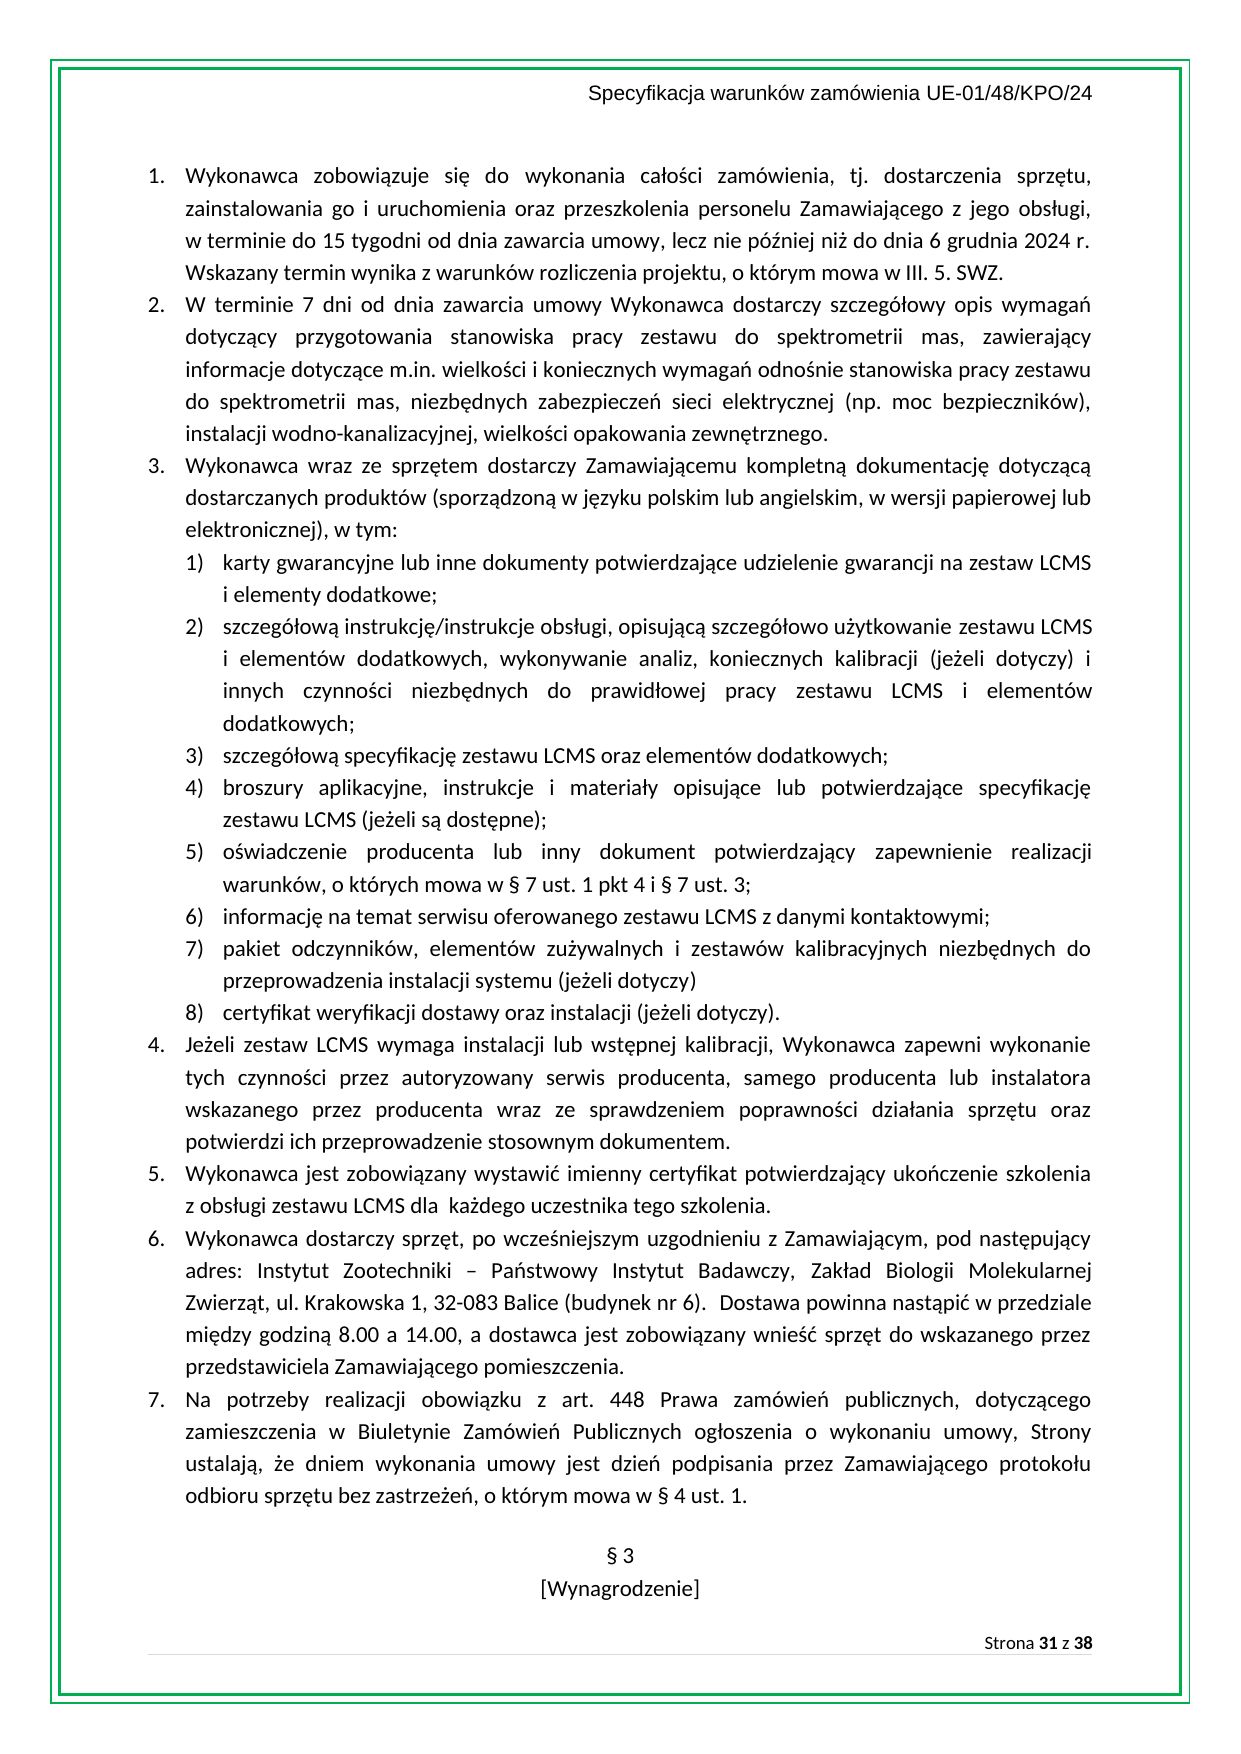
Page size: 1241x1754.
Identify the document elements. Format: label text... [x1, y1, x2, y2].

text [Wynagrodzenie] [148, 1574, 1092, 1602]
list szczegółową instrukcję/instrukcje obsługi, opisującą szczegółowo użytkowanie zestawu LCMS i elementów dodatkowych, wykonywanie analiz, koniecznych kalibracji (jeżeli dotyczy) i innych czynności niezbędnych do prawidłowej pracy zestawu LCMS i elementów dodatkowych; [185, 612, 1092, 737]
list Wykonawca dostarczy sprzęt, po wcześniejszym uzgodnieniu z Zamawiającym, pod następujący adres: Instytut Zootechniki – Państwowy Instytut Badawczy, Zakład Biologii Molekularnej Zwierząt, ul. Krakowska 1, 32-083 Balice (budynek nr 6). Dostawa powinna nastąpić w przedziale między godziną 8.00 a 14.00, a dostawca jest zobowiązany wnieść sprzęt do wskazanego przez przedstawiciela Zamawiającego pomieszczenia. [148, 1224, 1092, 1381]
list certyfikat weryfikacji dostawy oraz instalacji (jeżeli dotyczy). [185, 998, 1092, 1026]
list karty gwarancyjne lub inne dokumenty potwierdzające udzielenie gwarancji na zestaw LCMS i elementy dodatkowe; [185, 548, 1092, 608]
list informację na temat serwisu oferowanego zestawu LCMS z danymi kontaktowymi; [185, 902, 1092, 930]
list Wykonawca zobowiązuje się do wykonania całości zamówienia, tj. dostarczenia sprzętu, zainstalowania go i uruchomienia oraz przeszkolenia personelu Zamawiającego z jego obsługi, w terminie do 15 tygodni od dnia zawarcia umowy, lecz nie później niż do dnia 6 grudnia 2024 r. Wskazany termin wynika z warunków rozliczenia projektu, o którym mowa w III. 5. SWZ. [148, 162, 1092, 286]
list Na potrzeby realizacji obowiązku z art. 448 Prawa zamówień publicznych, dotyczącego zamieszczenia w Biuletynie Zamówień Publicznych ogłoszenia o wykonaniu umowy, Strony ustalają, że dniem wykonania umowy jest dzień podpisania przez Zamawiającego protokołu odbioru sprzętu bez zastrzeżeń, o którym mowa w § 4 ust. 1. [148, 1385, 1092, 1509]
text § 3 [148, 1541, 1092, 1569]
list Wykonawca wraz ze sprzętem dostarczy Zamawiającemu kompletną dokumentację dotyczącą dostarczanych produktów (sporządzoną w języku polskim lub angielskim, w wersji papierowej lub elektronicznej), w tym: [148, 451, 1092, 544]
list pakiet odczynników, elementów zużywalnych i zestawów kalibracyjnych niezbędnych do przeprowadzenia instalacji systemu (jeżeli dotyczy) [185, 934, 1092, 994]
list Wykonawca jest zobowiązany wystawić imienny certyfikat potwierdzający ukończenie szkolenia z obsługi zestawu LCMS dla każdego uczestnika tego szkolenia. [148, 1159, 1092, 1219]
list W terminie 7 dni od dnia zawarcia umowy Wykonawca dostarczy szczegółowy opis wymagań dotyczący przygotowania stanowiska pracy zestawu do spektrometrii mas, zawierający informacje dotyczące m.in. wielkości i koniecznych wymagań odnośnie stanowiska pracy zestawu do spektrometrii mas, niezbędnych zabezpieczeń sieci elektrycznej (np. moc bezpieczników), instalacji wodno-kanalizacyjnej, wielkości opakowania zewnętrznego. [148, 290, 1092, 447]
list Jeżeli zestaw LCMS wymaga instalacji lub wstępnej kalibracji, Wykonawca zapewni wykonanie tych czynności przez autoryzowany serwis producenta, samego producenta lub instalatora wskazanego przez producenta wraz ze sprawdzeniem poprawności działania sprzętu oraz potwierdzi ich przeprowadzenie stosownym dokumentem. [148, 1031, 1092, 1155]
list broszury aplikacyjne, instrukcje i materiały opisujące lub potwierdzające specyfikację zestawu LCMS (jeżeli są dostępne); [185, 773, 1092, 833]
list szczegółową specyfikację zestawu LCMS oraz elementów dodatkowych; [185, 741, 1092, 769]
list oświadczenie producenta lub inny dokument potwierdzający zapewnienie realizacji warunków, o których mowa w § 7 ust. 1 pkt 4 i § 7 ust. 3; [185, 837, 1092, 898]
